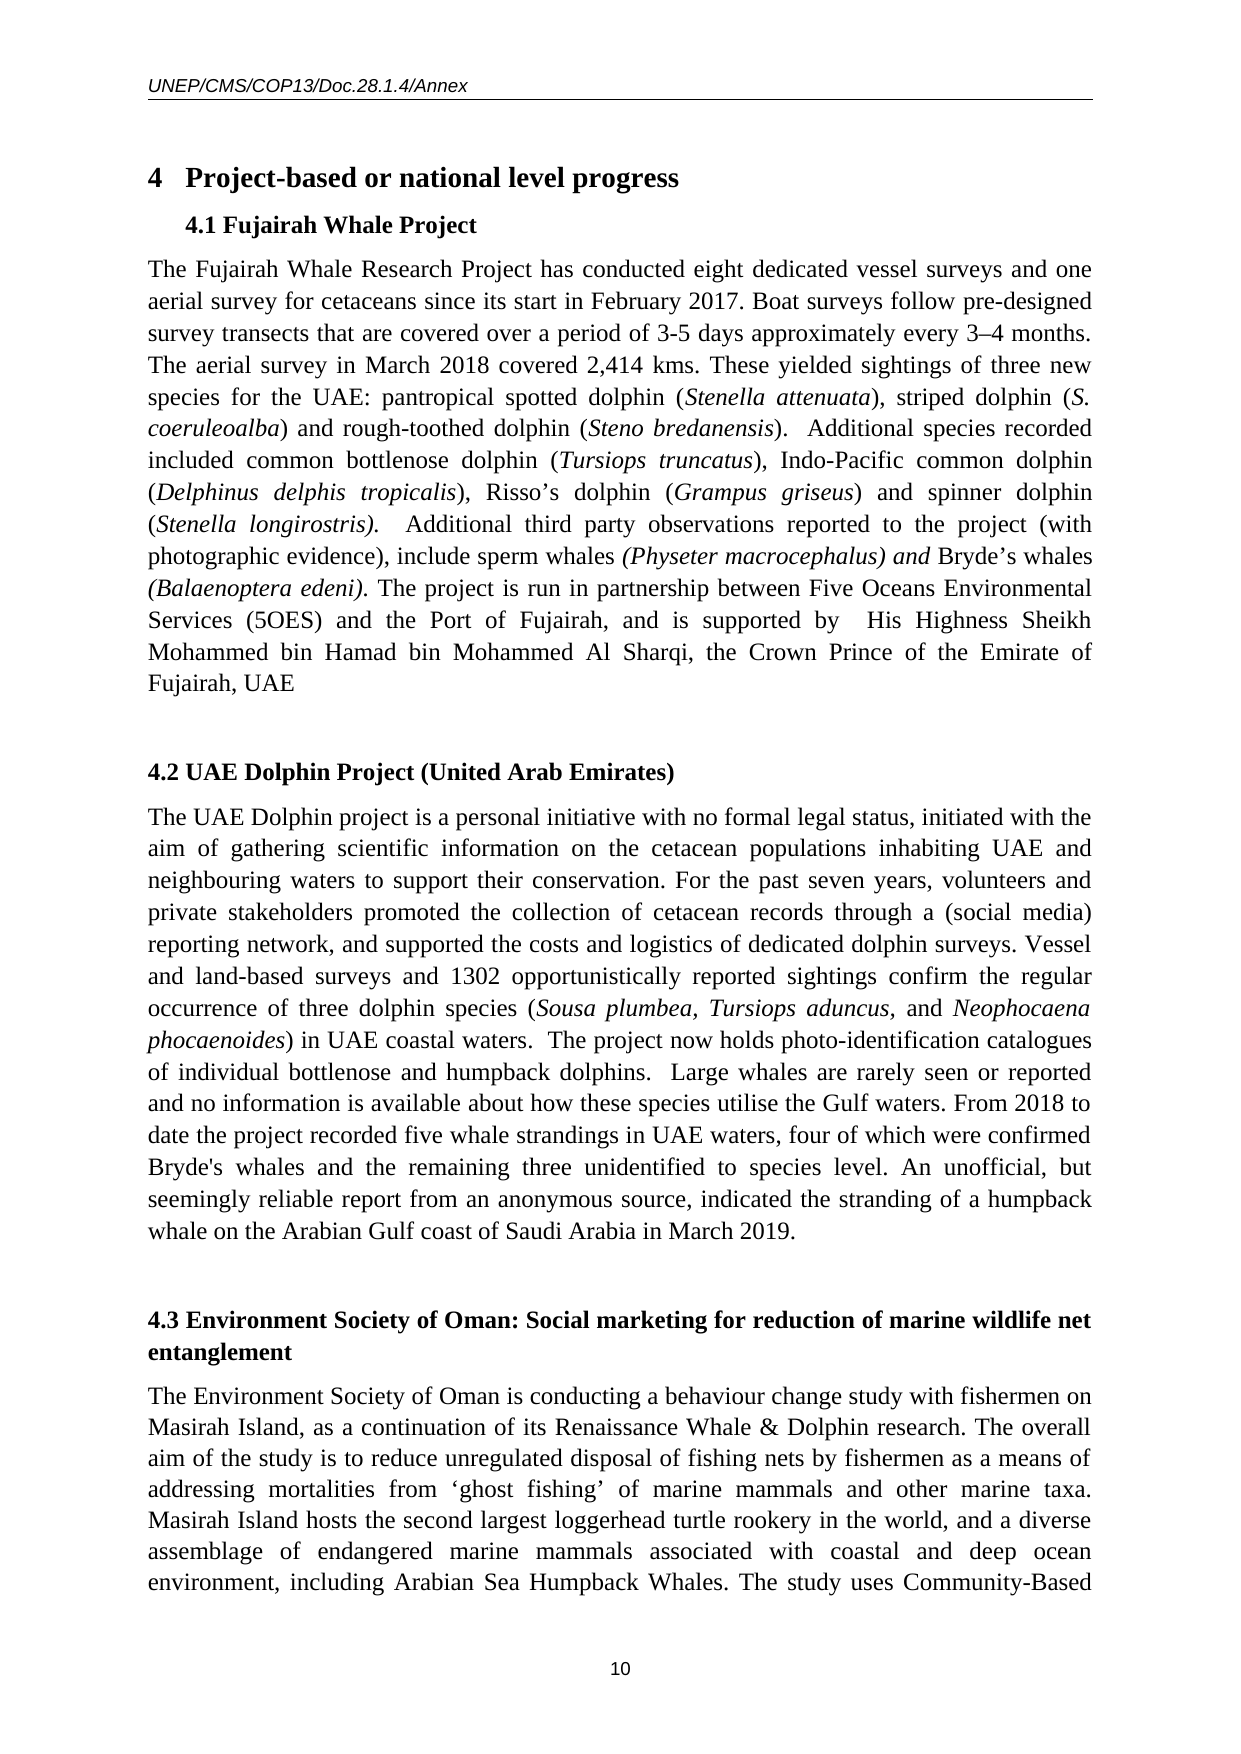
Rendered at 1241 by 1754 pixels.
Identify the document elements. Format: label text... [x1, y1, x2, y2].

text 4.1 Fujairah Whale Project [185, 210, 1093, 238]
text The UAE Dolphin project is a personal initiative with no formal legal status, initiated with the aim of gathering scientific information on the cetacean populations inhabiting UAE and neighbouring waters to support their conservation. For the past seven years, volunteers and private stakeholders promoted the collection of cetacean records through a (social media) reporting network, and supported the costs and logistics of dedicated dolphin surveys. Vessel and land-based surveys and 1302 opportunistically reported sightings confirm the regular occurrence of three dolphin species (Sousa plumbea, Tursiops aduncus, and Neophocaena phocaenoides) in UAE coastal waters. The project now holds photo-identification catalogues of individual bottlenose and humpback dolphins. Large whales are rarely seen or reported and no information is available about how these species utilise the Gulf waters. From 2018 to date the project recorded five whale strandings in UAE waters, four of which were confirmed Bryde's whales and the remaining three unidentified to species level. An unofficial, but seemingly reliable report from an anonymous source, indicated the stranding of a humpback whale on the Arabian Gulf coast of Saudi Arabia in March 2019. [148, 802, 1093, 1245]
list Project-based or national level progress [148, 160, 1093, 194]
text The Fujairah Whale Research Project has conducted eight dedicated vessel surveys and one aerial survey for cetaceans since its start in February 2017. Boat surveys follow pre-designed survey transects that are covered over a period of 3-5 days approximately every 3–4 months. The aerial survey in March 2018 covered 2,414 kms. These yielded sightings of three new species for the UAE: pantropical spotted dolphin (Stenella attenuata), striped dolphin (S. coeruleoalba) and rough-toothed dolphin (Steno bredanensis). Additional species recorded included common bottlenose dolphin (Tursiops truncatus), Indo-Pacific common dolphin (Delphinus delphis tropicalis), Risso’s dolphin (Grampus griseus) and spinner dolphin (Stenella longirostris). Additional third party observations reported to the project (with photographic evidence), include sperm whales (Physeter macrocephalus) and Bryde’s whales (Balaenoptera edeni). The project is run in partnership between Five Oceans Environmental Services (5OES) and the Port of Fujairah, and is supported by His Highness Sheikh Mohammed bin Hamad bin Mohammed Al Sharqi, the Crown Prince of the Emirate of Fujairah, UAE [148, 254, 1093, 697]
text 4.3 Environment Society of Oman: Social marketing for reduction of marine wildlife net entanglement [148, 1305, 1093, 1365]
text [148, 1381, 1093, 1596]
text 4.2 UAE Dolphin Project (United Arab Emirates) [148, 757, 1093, 786]
